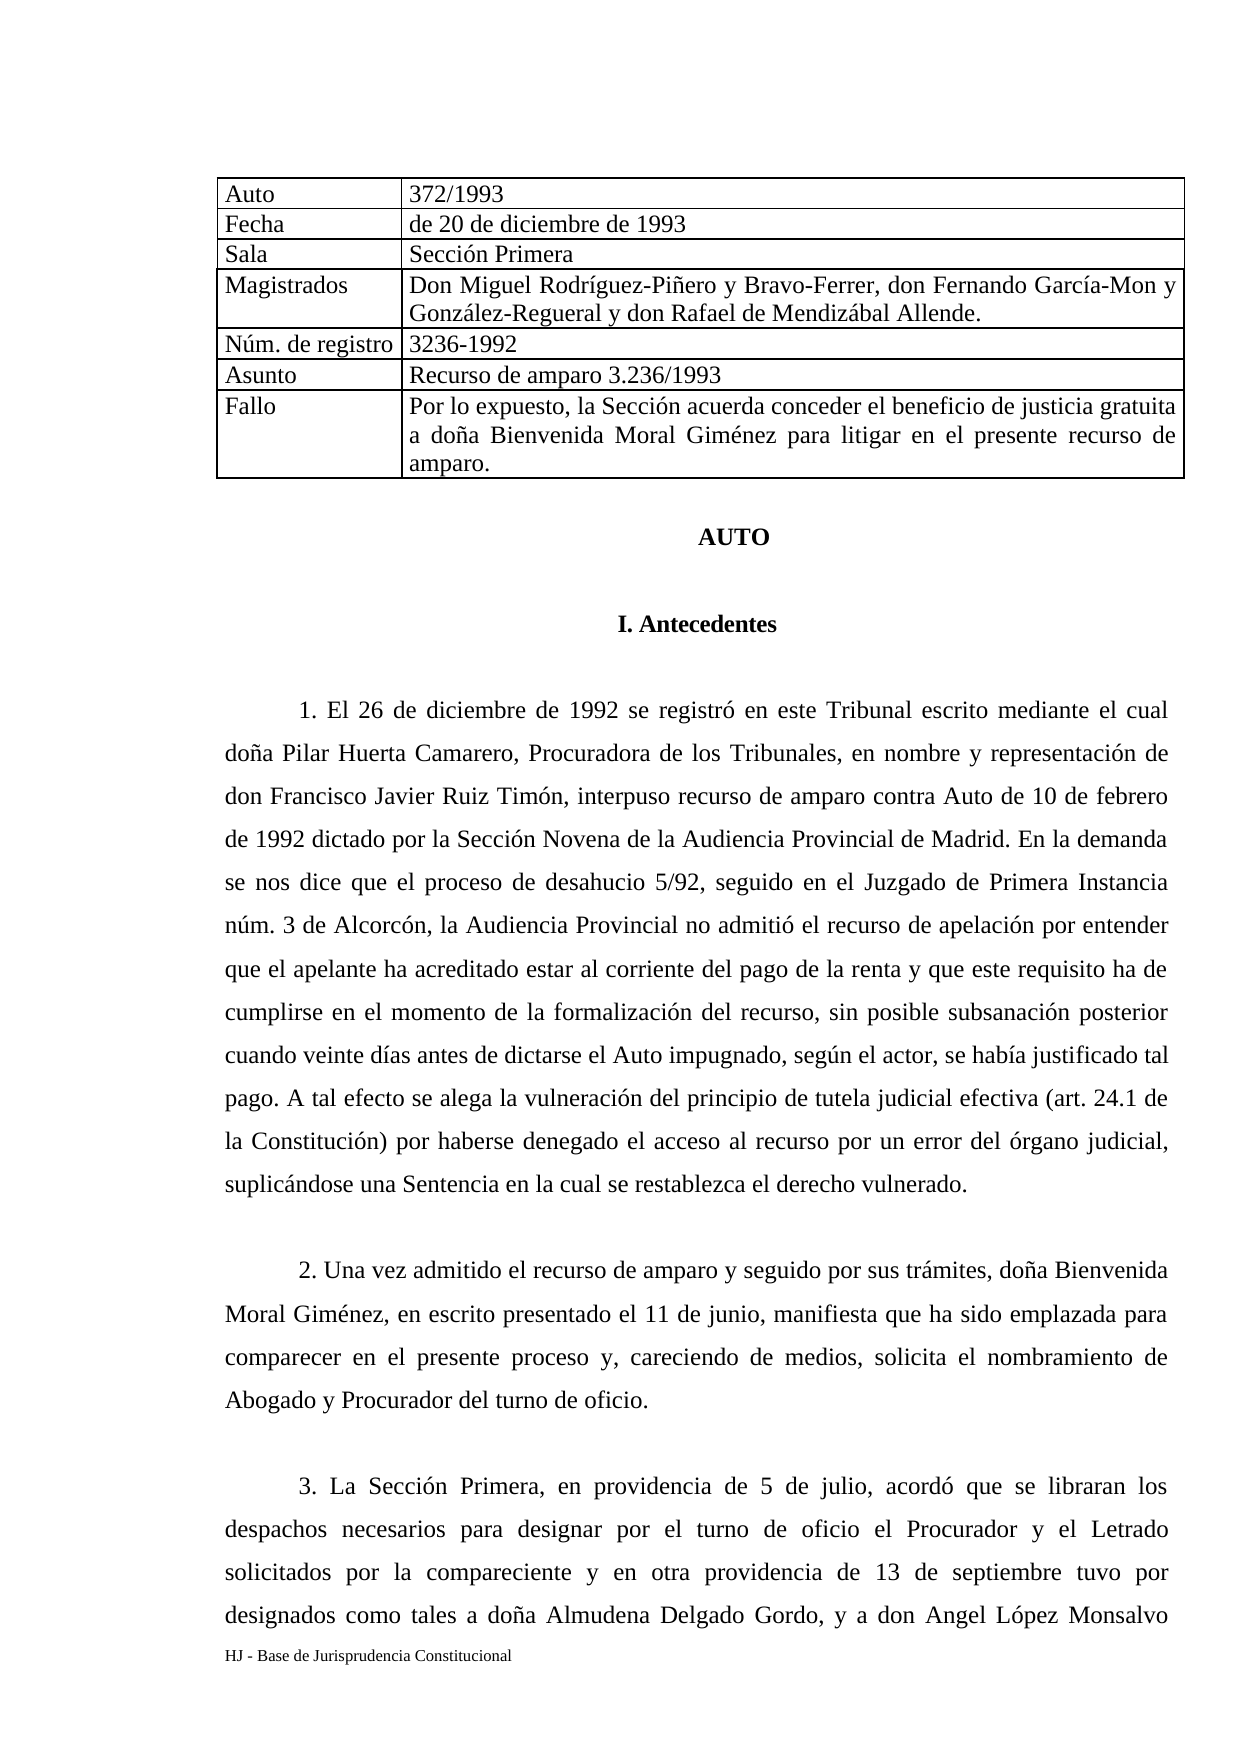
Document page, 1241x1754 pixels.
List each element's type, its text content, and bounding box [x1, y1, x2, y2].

table_cell Asunto [218, 360, 401, 389]
table_cell Recurso de amparo 3.236/1993 [403, 360, 1183, 389]
table_cell de 20 de diciembre de 1993 [402, 209, 1184, 238]
table_cell Sala [218, 240, 401, 268]
text I. Antecedentes [224, 609, 1169, 637]
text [224, 1471, 1169, 1629]
table_cell Por lo expuesto, la Sección acuerda conceder el beneficio de justicia gratuita a doña Bienvenida Moral Giménez para litigar en el presente recurso de amparo. [403, 391, 1183, 477]
table_header 372/1993 [402, 179, 1184, 207]
text AUTO [224, 522, 1169, 551]
table_cell 3236-1992 [403, 329, 1183, 358]
table_header Auto [218, 179, 401, 207]
table_cell Don Miguel Rodríguez-Piñero y Bravo-Ferrer, don Fernando García-Mon y González-Regueral y don Rafael de Mendizábal Allende. [403, 270, 1183, 327]
text 2. Una vez admitido el recurso de amparo y seguido por sus trámites, doña Bienvenida Moral Giménez, en escrito presentado el 11 de junio, manifiesta que ha sido emplazada para comparecer en el presente proceso y, careciendo de medios, solicita el nombramiento de Abogado y Procurador del turno de oficio. [224, 1256, 1169, 1414]
text 1. El 26 de diciembre de 1992 se registró en este Tribunal escrito mediante el cual doña Pilar Huerta Camarero, Procuradora de los Tribunales, en nombre y representación de don Francisco Javier Ruiz Timón, interpuso recurso de amparo contra Auto de 10 de febrero de 1992 dictado por la Sección Novena de la Audiencia Provincial de Madrid. En la demanda se nos dice que el proceso de desahucio 5/92, seguido en el Juzgado de Primera Instancia núm. 3 de Alcorcón, la Audiencia Provincial no admitió el recurso de apelación por entender que el apelante ha acreditado estar al corriente del pago de la renta y que este requisito ha de cumplirse en el momento de la formalización del recurso, sin posible subsanación posterior cuando veinte días antes de dictarse el Auto impugnado, según el actor, se había justificado tal pago. A tal efecto se alega la vulneración del principio de tutela judicial efectiva (art. 24.1 de la Constitución) por haberse denegado el acceso al recurso por un error del órgano judicial, suplicándose una Sentencia en la cual se restablezca el derecho vulnerado. [224, 695, 1169, 1198]
table_cell Sección Primera [402, 240, 1184, 268]
table_cell Núm. de registro [218, 329, 401, 358]
table_cell Fallo [218, 391, 401, 477]
table_cell Fecha [218, 209, 401, 238]
table_cell Magistrados [218, 270, 401, 327]
